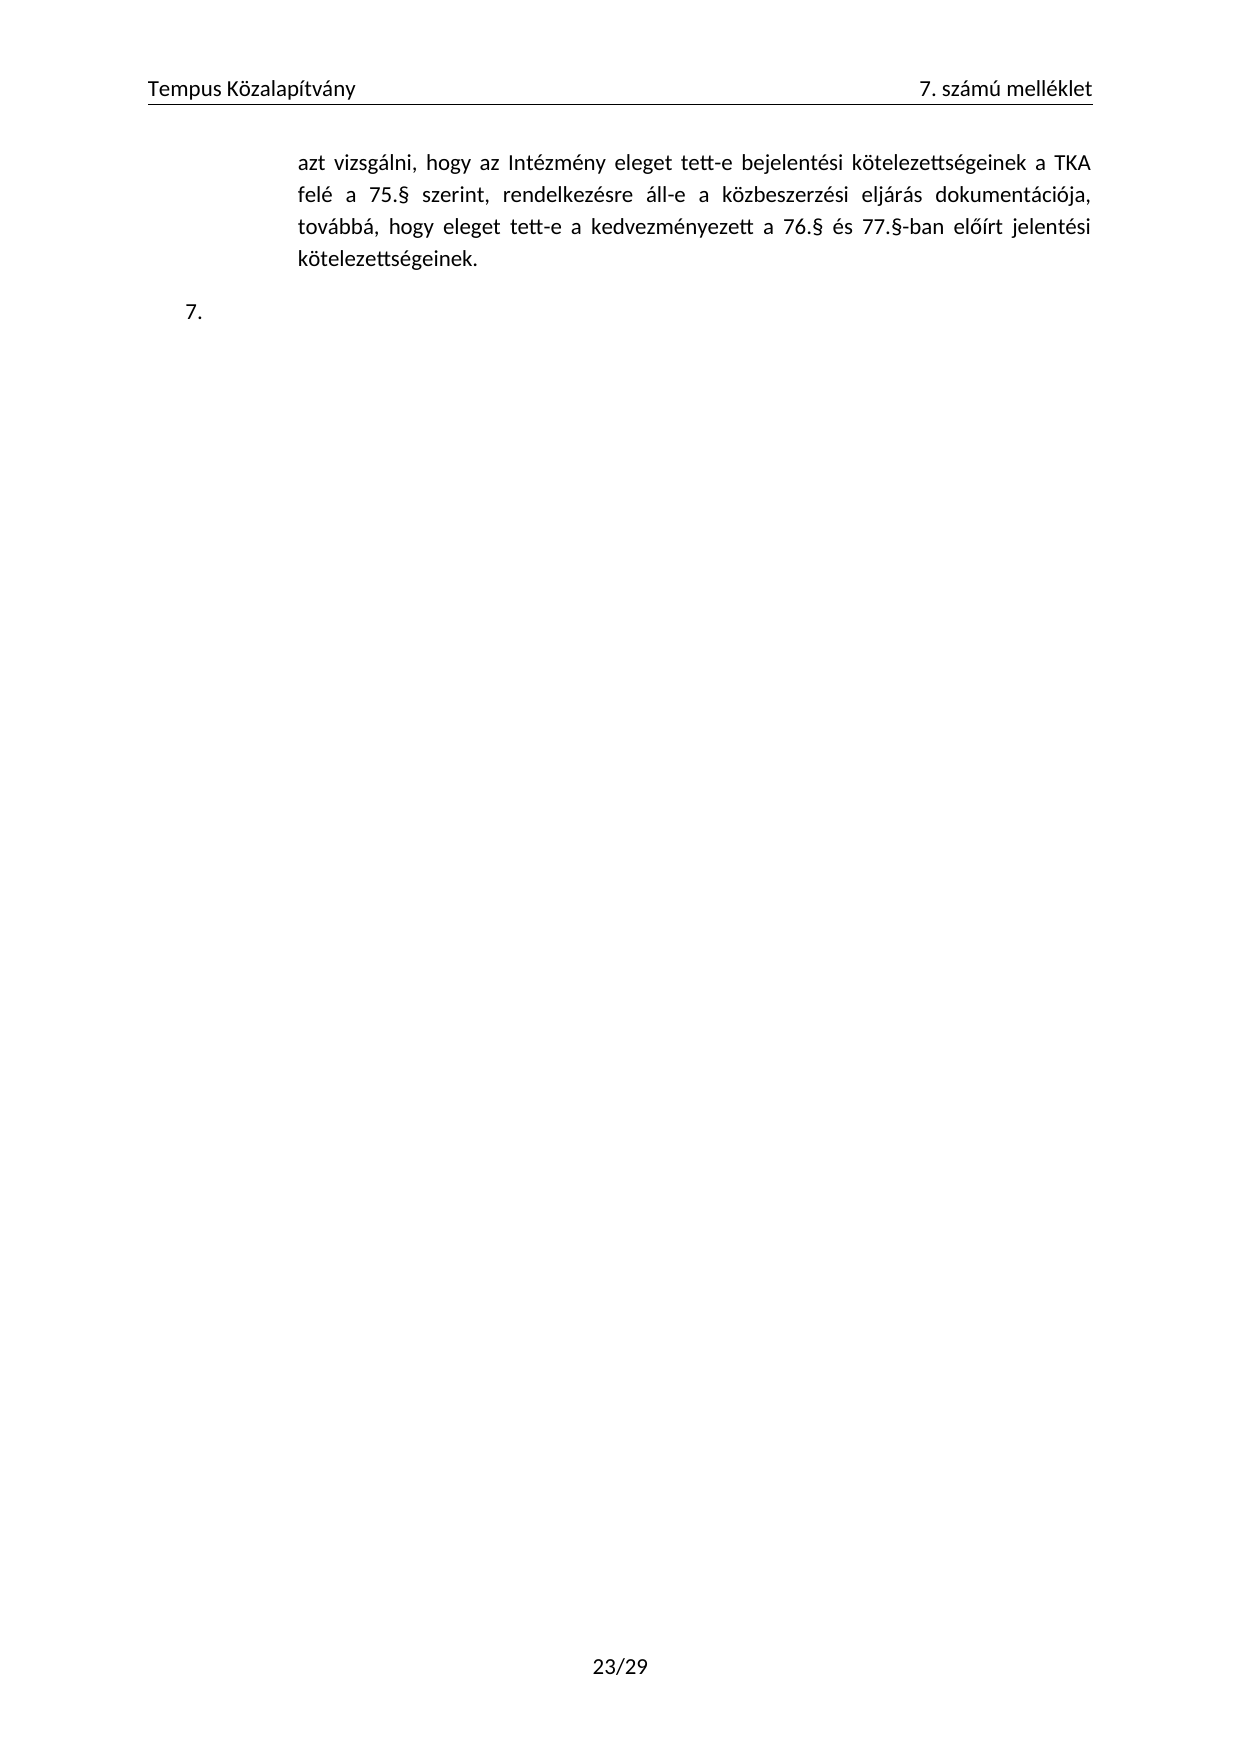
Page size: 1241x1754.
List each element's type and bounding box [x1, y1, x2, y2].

list [260, 148, 1093, 272]
